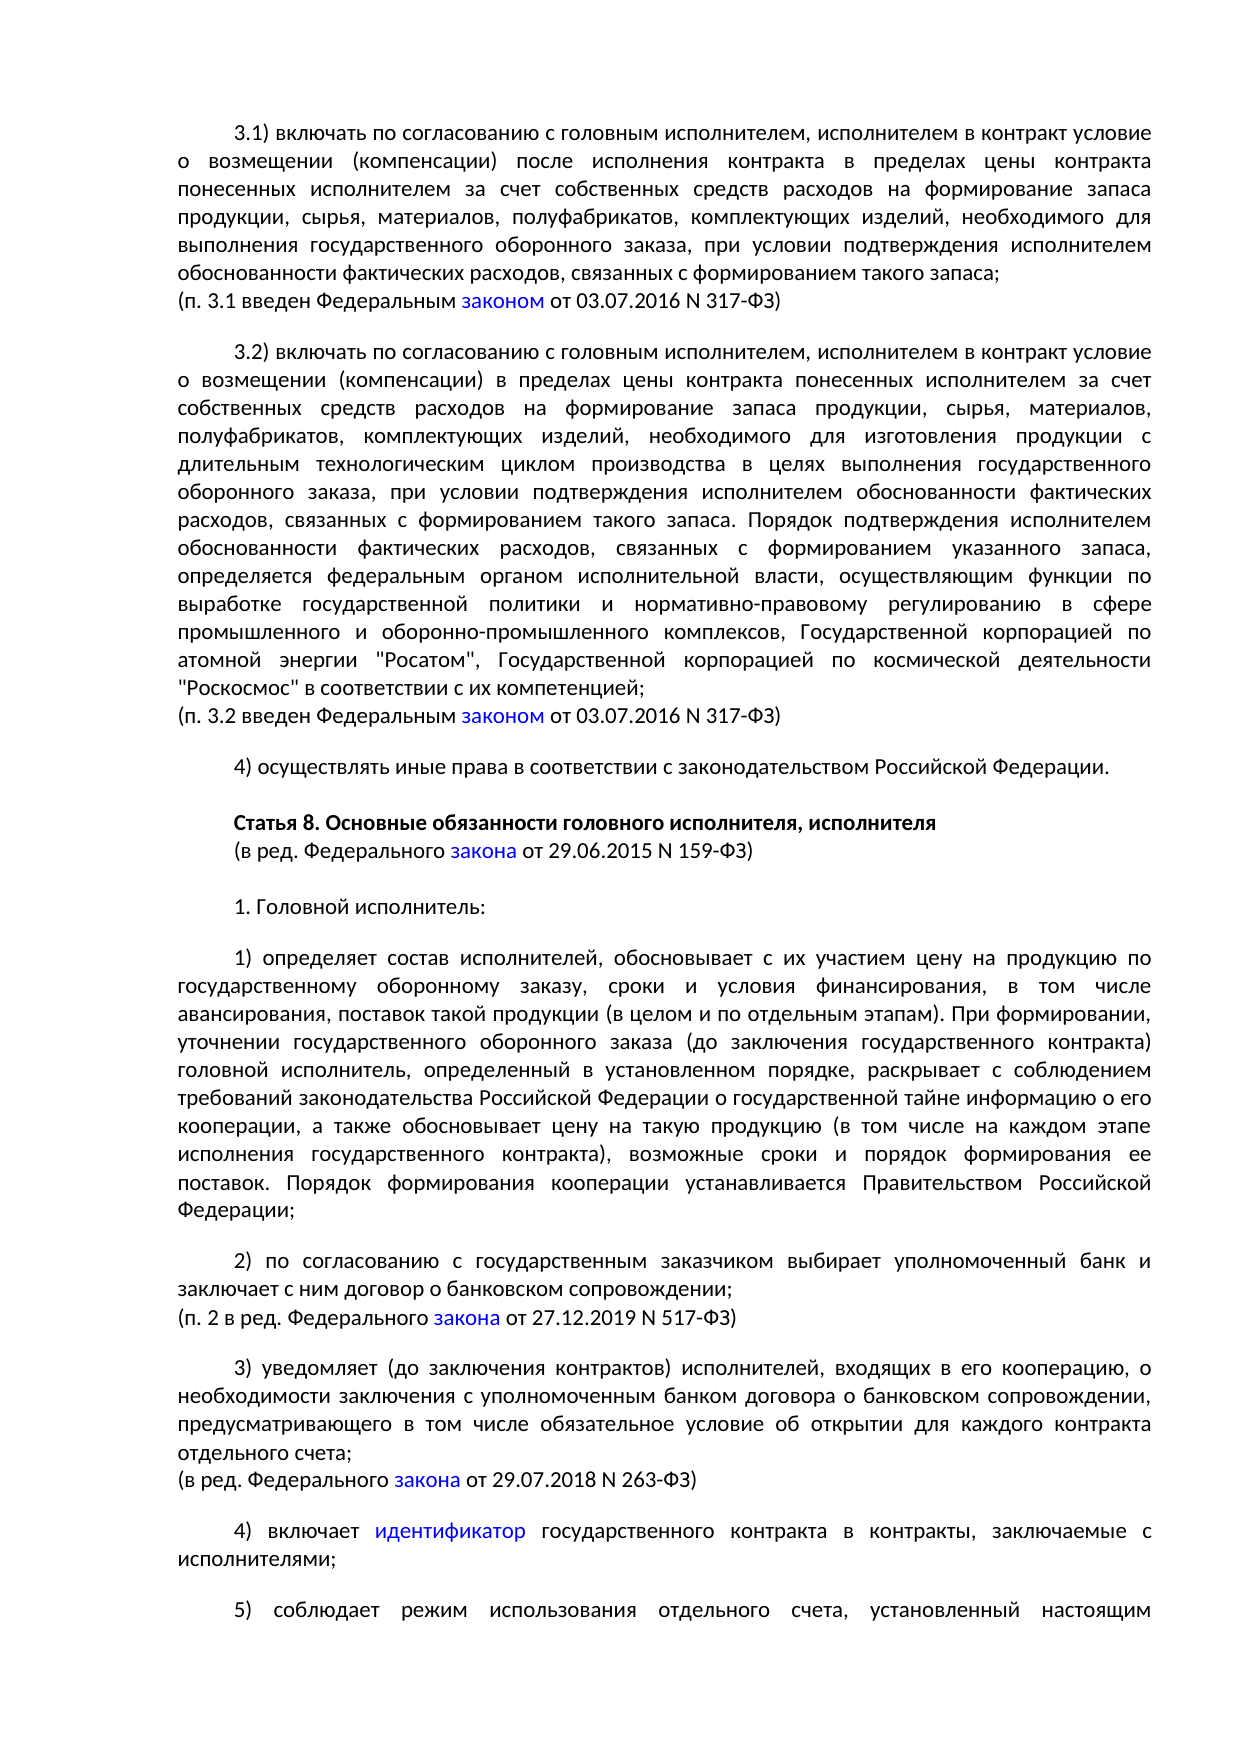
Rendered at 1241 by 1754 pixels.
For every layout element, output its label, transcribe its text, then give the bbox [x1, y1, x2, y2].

text (в ред. Федерального закона от 29.07.2018 N 263-ФЗ) [177, 1466, 1152, 1494]
text (п. 2 в ред. Федерального закона от 27.12.2019 N 517-ФЗ) [177, 1303, 1152, 1331]
title Статья 8. Основные обязанности головного исполнителя, исполнителя [177, 808, 1152, 836]
text 3.1) включать по согласованию с головным исполнителем, исполнителем в контракт условие о возмещении (компенсации) после исполнения контракта в пределах цены контракта понесенных исполнителем за счет собственных средств расходов на формирование запаса продукции, сырья, материалов, полуфабрикатов, комплектующих изделий, необходимого для выполнения государственного оборонного заказа, при условии подтверждения исполнителем обоснованности фактических расходов, связанных с формированием такого запаса; [177, 118, 1152, 286]
text 3) уведомляет (до заключения контрактов) исполнителей, входящих в его кооперацию, о необходимости заключения с уполномоченным банком договора о банковском сопровождении, предусматривающего в том числе обязательное условие об открытии для каждого контракта отдельного счета; [177, 1353, 1152, 1466]
text 1. Головной исполнитель: [177, 892, 1152, 921]
text 4) осуществлять иные права в соответствии с законодательством Российской Федерации. [177, 752, 1152, 780]
text 1) определяет состав исполнителей, обосновывает с их участием цену на продукцию по государственному оборонному заказу, сроки и условия финансирования, в том числе авансирования, поставок такой продукции (в целом и по отдельным этапам). При формировании, уточнении государственного оборонного заказа (до заключения государственного контракта) головной исполнитель, определенный в установленном порядке, раскрывает с соблюдением требований законодательства Российской Федерации о государственной тайне информацию о его кооперации, а также обосновывает цену на такую продукцию (в том числе на каждом этапе исполнения государственного контракта), возможные сроки и порядок формирования ее поставок. Порядок формирования кооперации устанавливается Правительством Российской Федерации; [177, 943, 1152, 1224]
text (п. 3.2 введен Федеральным законом от 03.07.2016 N 317-ФЗ) [177, 701, 1152, 729]
text 4) включает идентификатор государственного контракта в контракты, заключаемые с исполнителями; [177, 1517, 1152, 1573]
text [177, 1596, 1152, 1623]
text (п. 3.1 введен Федеральным законом от 03.07.2016 N 317-ФЗ) [177, 286, 1152, 314]
text 2) по согласованию с государственным заказчиком выбирает уполномоченный банк и заключает с ним договор о банковском сопровождении; [177, 1247, 1152, 1303]
text (в ред. Федерального закона от 29.06.2015 N 159-ФЗ) [177, 836, 1152, 864]
text 3.2) включать по согласованию с головным исполнителем, исполнителем в контракт условие о возмещении (компенсации) в пределах цены контракта понесенных исполнителем за счет собственных средств расходов на формирование запаса продукции, сырья, материалов, полуфабрикатов, комплектующих изделий, необходимого для изготовления продукции с длительным технологическим циклом производства в целях выполнения государственного оборонного заказа, при условии подтверждения исполнителем обоснованности фактических расходов, связанных с формированием такого запаса. Порядок подтверждения исполнителем обоснованности фактических расходов, связанных с формированием указанного запаса, определяется федеральным органом исполнительной власти, осуществляющим функции по выработке государственной политики и нормативно-правовому регулированию в сфере промышленного и оборонно-промышленного комплексов, Государственной корпорацией по атомной энергии "Росатом", Государственной корпорацией по космической деятельности "Роскосмос" в соответствии с их компетенцией; [177, 337, 1152, 701]
